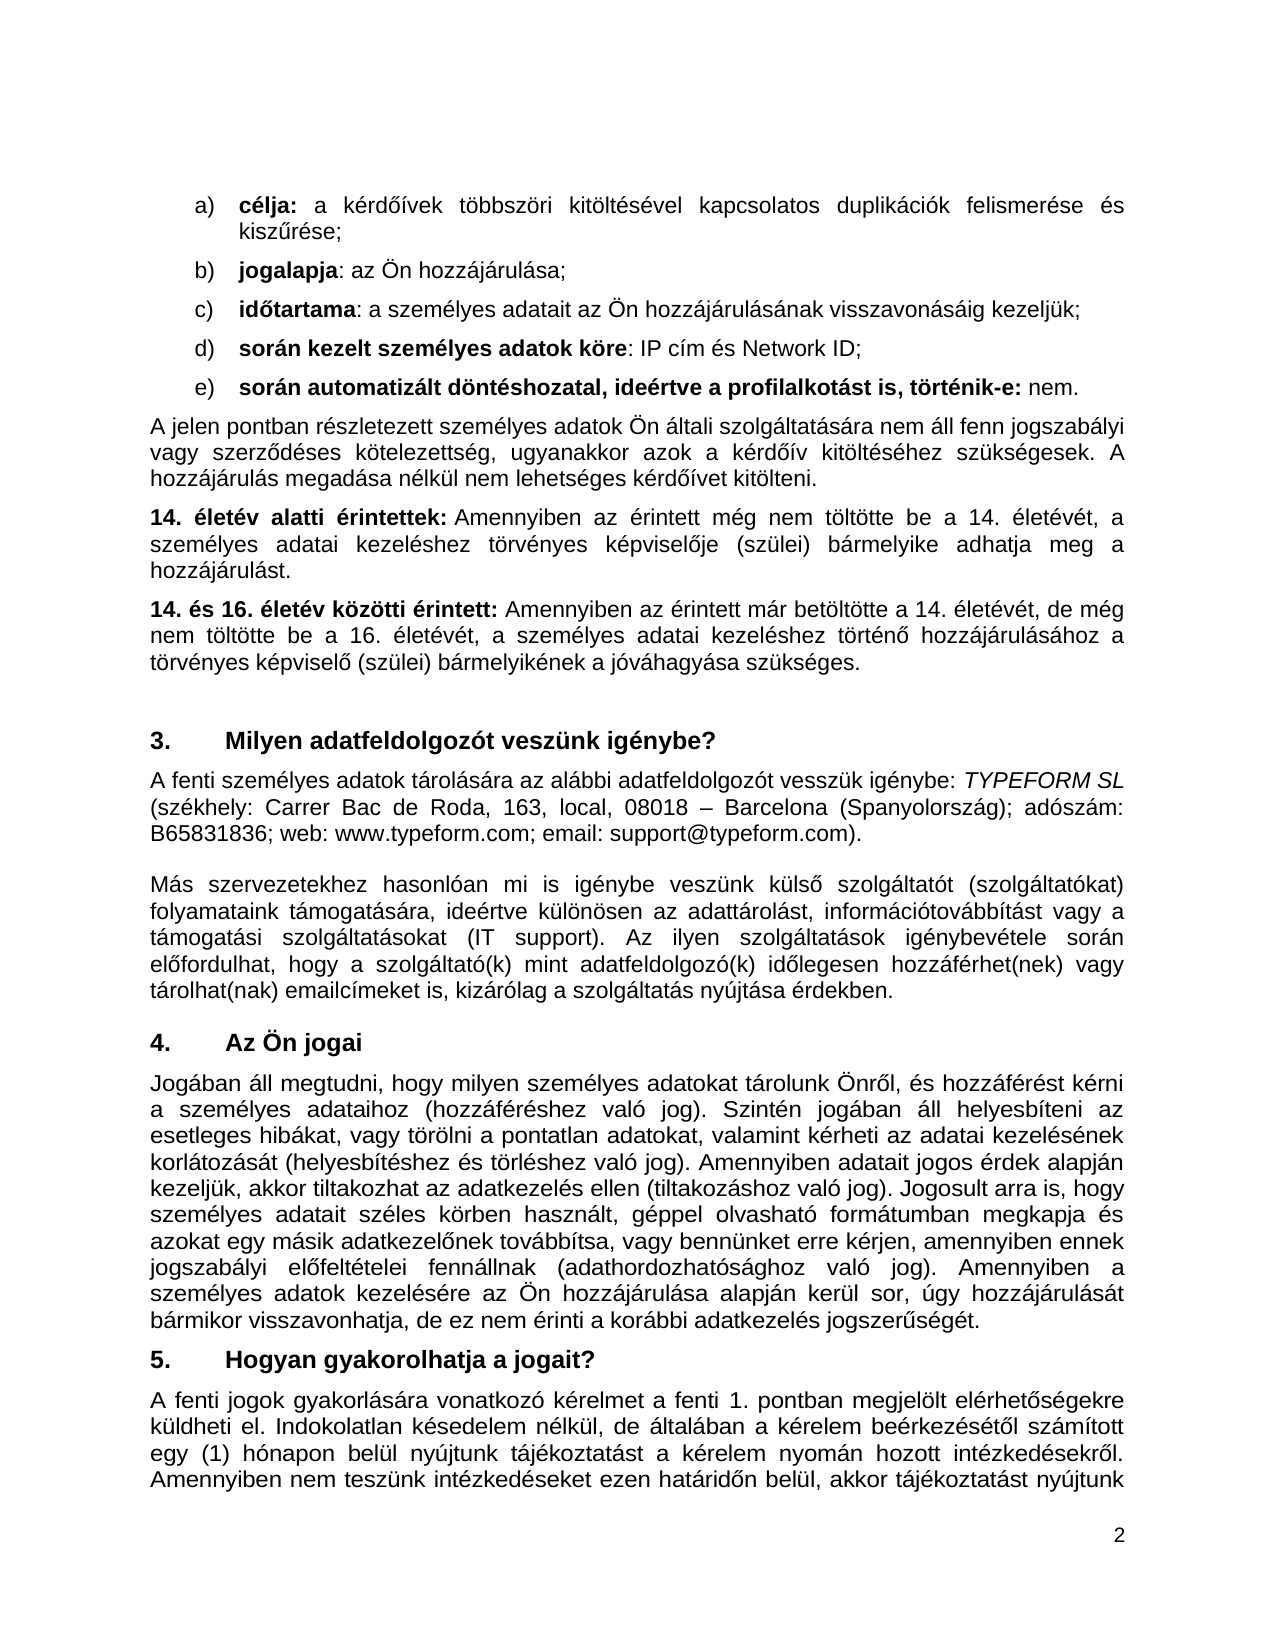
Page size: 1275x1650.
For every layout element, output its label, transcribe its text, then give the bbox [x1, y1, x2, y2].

list célja: a kérdőívek többszöri kitöltésével kapcsolatos duplikációk felismerése és kiszűrése; [194, 192, 1125, 245]
list időtartama: a személyes adatait az Ön hozzájárulásának visszavonásáig kezeljük; [194, 296, 1125, 322]
list során automatizált döntéshozatal, ideértve a profilalkotást is, történik-e: nem. [194, 374, 1125, 400]
list jogalapja: az Ön hozzájárulása; [194, 257, 1125, 283]
subtitle Milyen adatfeldolgozót veszünk igénybe? [150, 726, 1125, 755]
subtitle Hogyan gyakorolhatja a jogait? [150, 1346, 1125, 1374]
text A fenti személyes adatok tárolására az alábbi adatfeldolgozót vesszük igénybe: TYPEFORM SL (székhely: Carrer Bac de Roda, 163, local, 08018 – Barcelona (Spanyolország); adószám: B65831836; web: www.typeform.com; email: support@typeform.com). [150, 767, 1125, 846]
text A jelen pontban részletezett személyes adatok Ön általi szolgáltatására nem áll fenn jogszabályi vagy szerződéses kötelezettség, ugyanakkor azok a kérdőív kitöltéséhez szükségesek. A hozzájárulás megadása nélkül nem lehetséges kérdőívet kitölteni. [150, 413, 1125, 492]
subtitle Az Ön jogai [150, 1028, 1125, 1057]
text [150, 1387, 1125, 1492]
subtitle Más szervezetekhez hasonlóan mi is igénybe veszünk külső szolgáltatót (szolgáltatókat) folyamataink támogatására, ideértve különösen az adattárolást, információtovábbítást vagy a támogatási szolgáltatásokat (IT support). Az ilyen szolgáltatások igénybevétele során előfordulhat, hogy a szolgáltató(k) mint adatfeldolgozó(k) időlegesen hozzáférhet(nek) vagy tárolhat(nak) emailcímeket is, kizárólag a szolgáltatás nyújtása érdekben. [150, 871, 1125, 1003]
list során kezelt személyes adatok köre: IP cím és Network ID; [194, 335, 1125, 361]
text 14. életév alatti érintettek: Amennyiben az érintett még nem töltötte be a 14. életévét, a személyes adatai kezeléshez törvényes képviselője (szülei) bármelyike adhatja meg a hozzájárulást. [150, 504, 1125, 583]
subtitle Jogában áll megtudni, hogy milyen személyes adatokat tárolunk Önről, és hozzáférést kérni a személyes adataihoz (hozzáféréshez való jog). Szintén jogában áll helyesbíteni az esetleges hibákat, vagy törölni a pontatlan adatokat, valamint kérheti az adatai kezelésének korlátozását (helyesbítéshez és törléshez való jog). Amennyiben adatait jogos érdek alapján kezeljük, akkor tiltakozhat az adatkezelés ellen (tiltakozáshoz való jog). Jogosult arra is, hogy személyes adatait széles körben használt, géppel olvasható formátumban megkapja és azokat egy másik adatkezelőnek továbbítsa, vagy bennünket erre kérjen, amennyiben ennek jogszabályi előfeltételei fennállnak (adathordozhatósághoz való jog). Amennyiben a személyes adatok kezelésére az Ön hozzájárulása alapján kerül sor, úgy hozzájárulását bármikor visszavonhatja, de ez nem érinti a korábbi adatkezelés jogszerűségét. [150, 1069, 1125, 1333]
text 14. és 16. életév közötti érintett: Amennyiben az érintett már betöltötte a 14. életévét, de még nem töltötte be a 16. életévét, a személyes adatai kezeléshez történő hozzájárulásához a törvényes képviselő (szülei) bármelyikének a jóváhagyása szükséges. [150, 596, 1125, 675]
